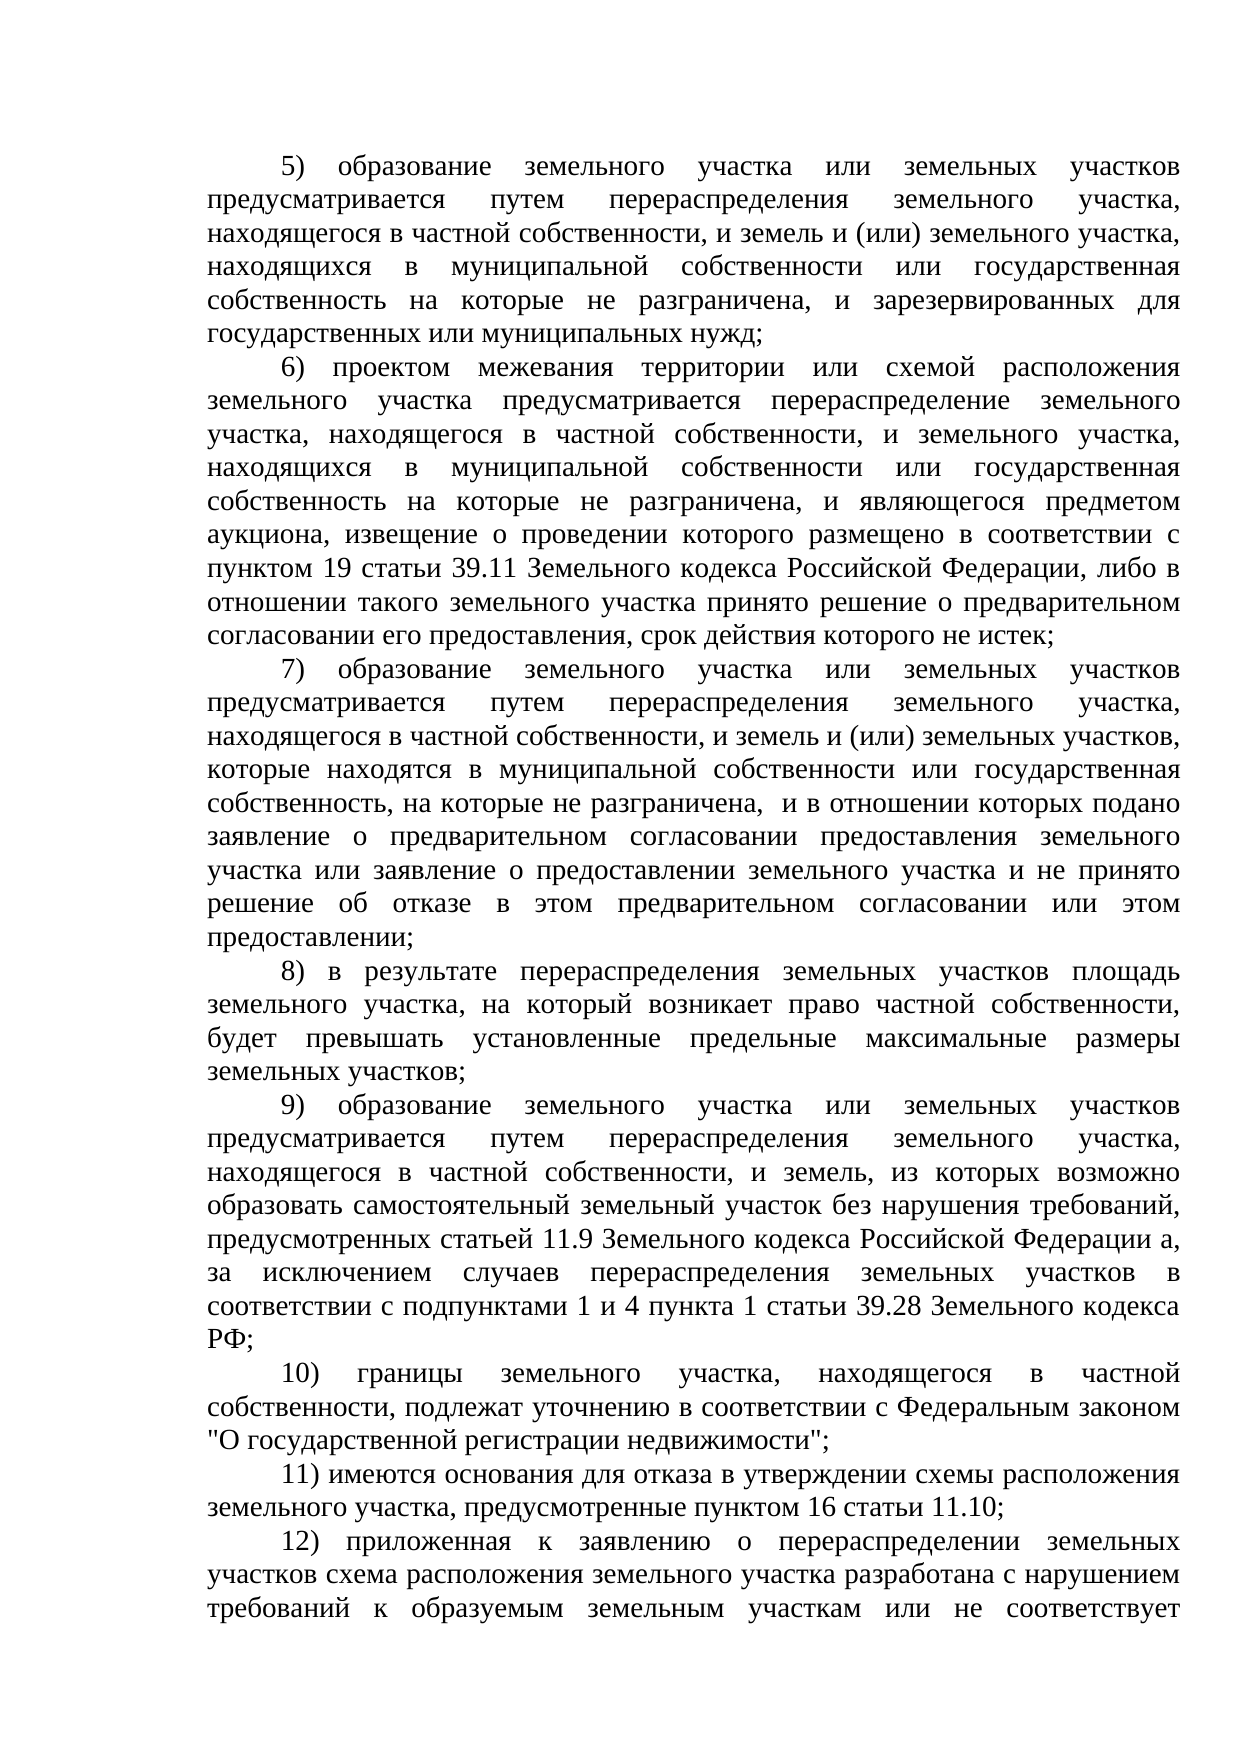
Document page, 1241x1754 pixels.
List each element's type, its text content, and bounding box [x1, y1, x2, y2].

text 7) образование земельного участка или земельных участков предусматривается путем перераспределения земельного участка, находящегося в частной собственности, и земель и (или) земельных участков, которые находятся в муниципальной собственности или государственная собственность, на которые не разграничена, и в отношении которых подано заявление о предварительном согласовании предоставления земельного участка или заявление о предоставлении земельного участка и не принято решение об отказе в этом предварительном согласовании или этом предоставлении; [207, 651, 1181, 953]
text 10) границы земельного участка, находящегося в частной собственности, подлежат уточнению в соответствии с Федеральным законом "О государственной регистрации недвижимости"; [207, 1355, 1181, 1456]
text 8) в результате перераспределения земельных участков площадь земельного участка, на который возникает право частной собственности, будет превышать установленные предельные максимальные размеры земельных участков; [207, 953, 1181, 1087]
text 5) образование земельного участка или земельных участков предусматривается путем перераспределения земельного участка, находящегося в частной собственности, и земель и (или) земельного участка, находящихся в муниципальной собственности или государственная собственность на которые не разграничена, и зарезервированных для государственных или муниципальных нужд; [207, 148, 1181, 349]
text 6) проектом межевания территории или схемой расположения земельного участка предусматривается перераспределение земельного участка, находящегося в частной собственности, и земельного участка, находящихся в муниципальной собственности или государственная собственность на которые не разграничена, и являющегося предметом аукциона, извещение о проведении которого размещено в соответствии с пунктом 19 статьи 39.11 Земельного кодекса Российской Федерации, либо в отношении такого земельного участка принято решение о предварительном согласовании его предоставления, срок действия которого не истек; [207, 349, 1181, 651]
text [207, 1523, 1181, 1623]
text 9) образование земельного участка или земельных участков предусматривается путем перераспределения земельного участка, находящегося в частной собственности, и земель, из которых возможно образовать самостоятельный земельный участок без нарушения требований, предусмотренных статьей 11.9 Земельного кодекса Российской Федерации а, за исключением случаев перераспределения земельных участков в соответствии с подпунктами 1 и 4 пункта 1 статьи 39.28 Земельного кодекса РФ; [207, 1087, 1181, 1355]
text 11) имеются основания для отказа в утверждении схемы расположения земельного участка, предусмотренные пунктом 16 статьи 11.10; [207, 1456, 1181, 1523]
